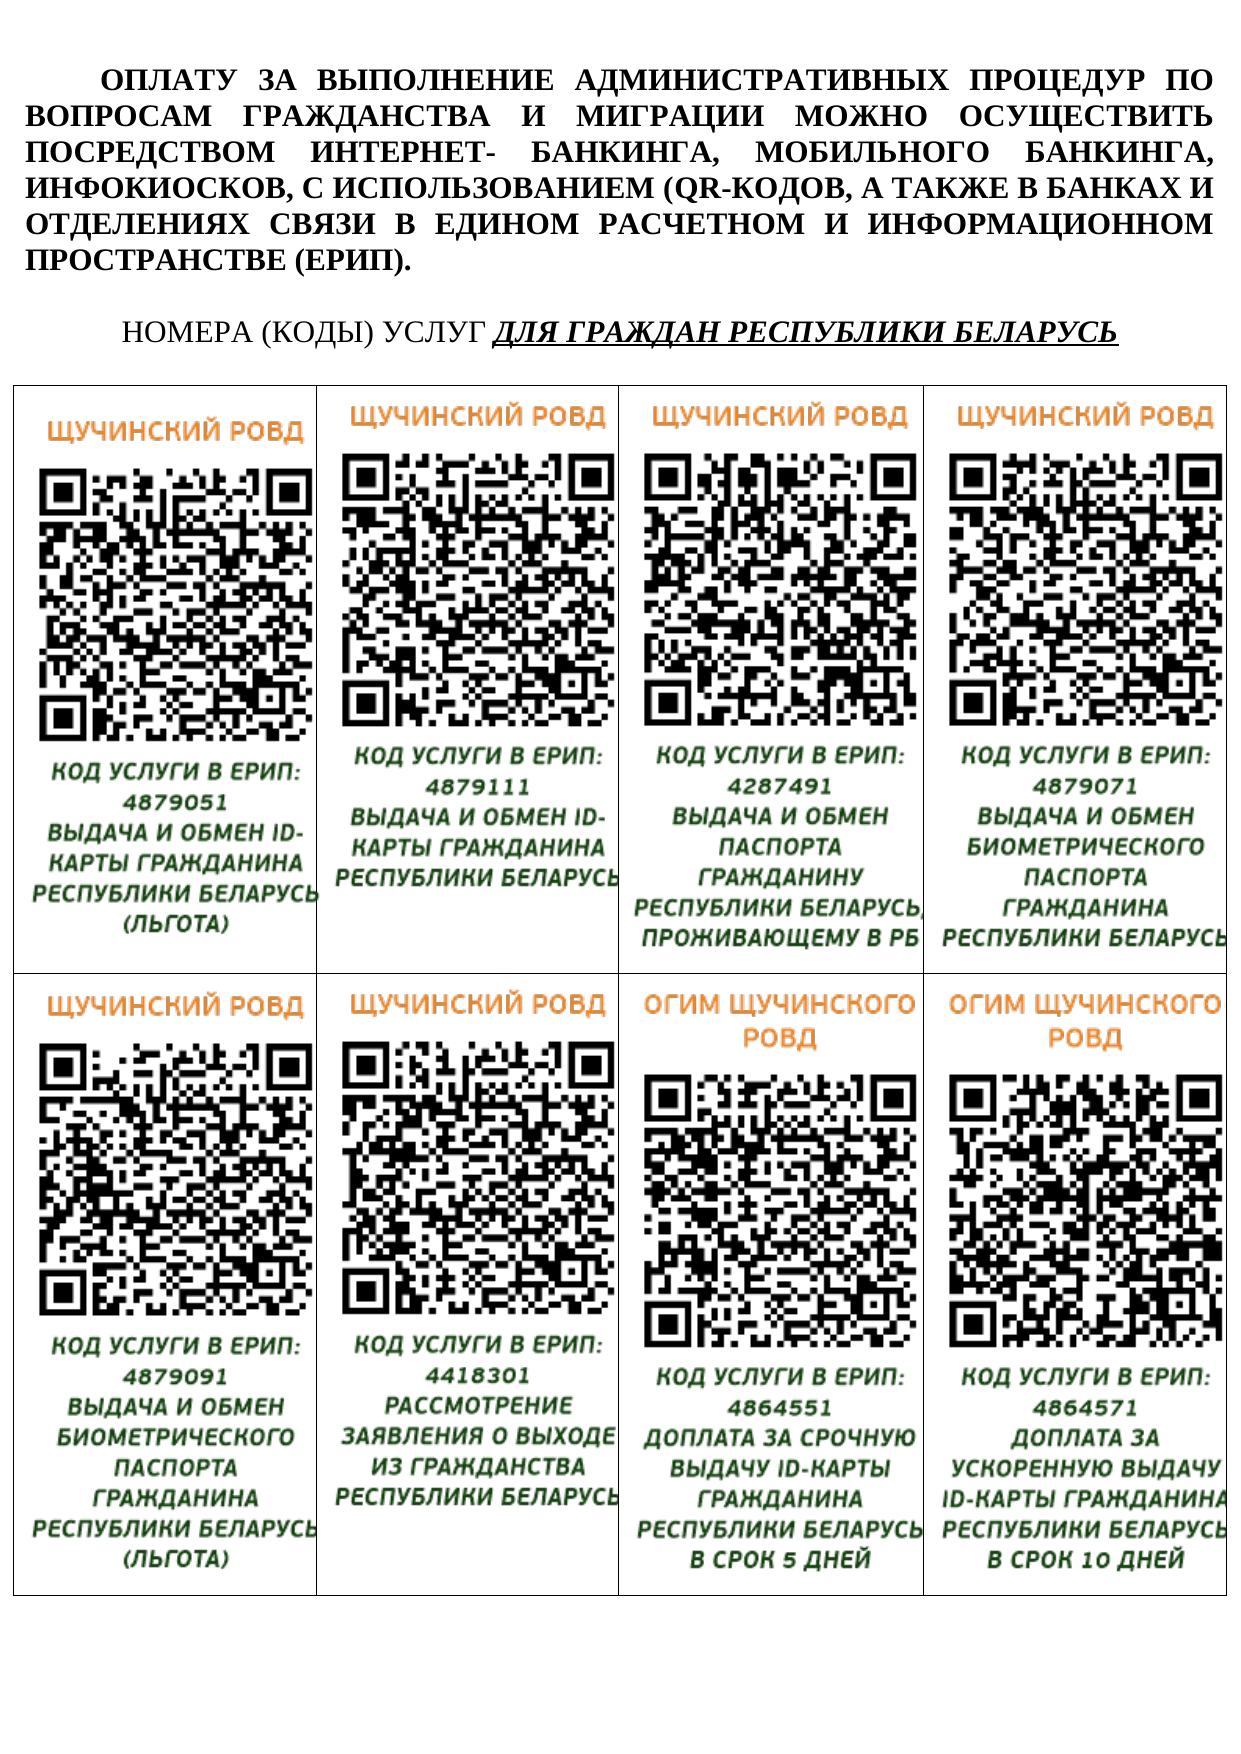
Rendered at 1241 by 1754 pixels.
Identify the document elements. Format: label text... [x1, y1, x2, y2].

picture [24, 975, 317, 1594]
table_header [14, 386, 316, 973]
table_header [317, 913, 618, 973]
table_cell [317, 974, 618, 1595]
table_cell [924, 974, 934, 1595]
table_header [317, 386, 327, 400]
table_header [619, 386, 629, 973]
picture [934, 385, 1227, 1595]
picture [327, 973, 618, 1532]
table_header [924, 386, 934, 973]
text НОМЕРА (КОДЫ) УСЛУГ ДЛЯ ГРАЖДАН РЕСПУБЛИКИ БЕЛАРУСЬ [25, 313, 1215, 349]
table_cell [14, 974, 316, 1595]
picture [629, 385, 924, 1595]
text ОПЛАТУ ЗА ВЫПОЛНЕНИЕ АДМИНИСТРАТИВНЫХ ПРОЦЕДУР ПО ВОПРОСАМ ГРАЖДАНСТВА И МИГРАЦИИ МОЖНО ОСУЩЕСТВИТЬ ПОСРЕДСТВОМ ИНТЕРНЕТ- БАНКИНГА, МОБИЛЬНОГО БАНКИНГА, ИНФОКИОСКОВ, С ИСПОЛЬЗОВАНИЕМ (QR-КОДОВ, А ТАКЖЕ В БАНКАХ И ОТДЕЛЕНИЯХ СВЯЗИ В ЕДИНОМ РАСЧЕТНОМ И ИНФОРМАЦИОННОМ ПРОСТРАНСТВЕ (ЕРИП). [25, 61, 1215, 277]
picture [24, 385, 618, 959]
table_cell [619, 974, 629, 1595]
